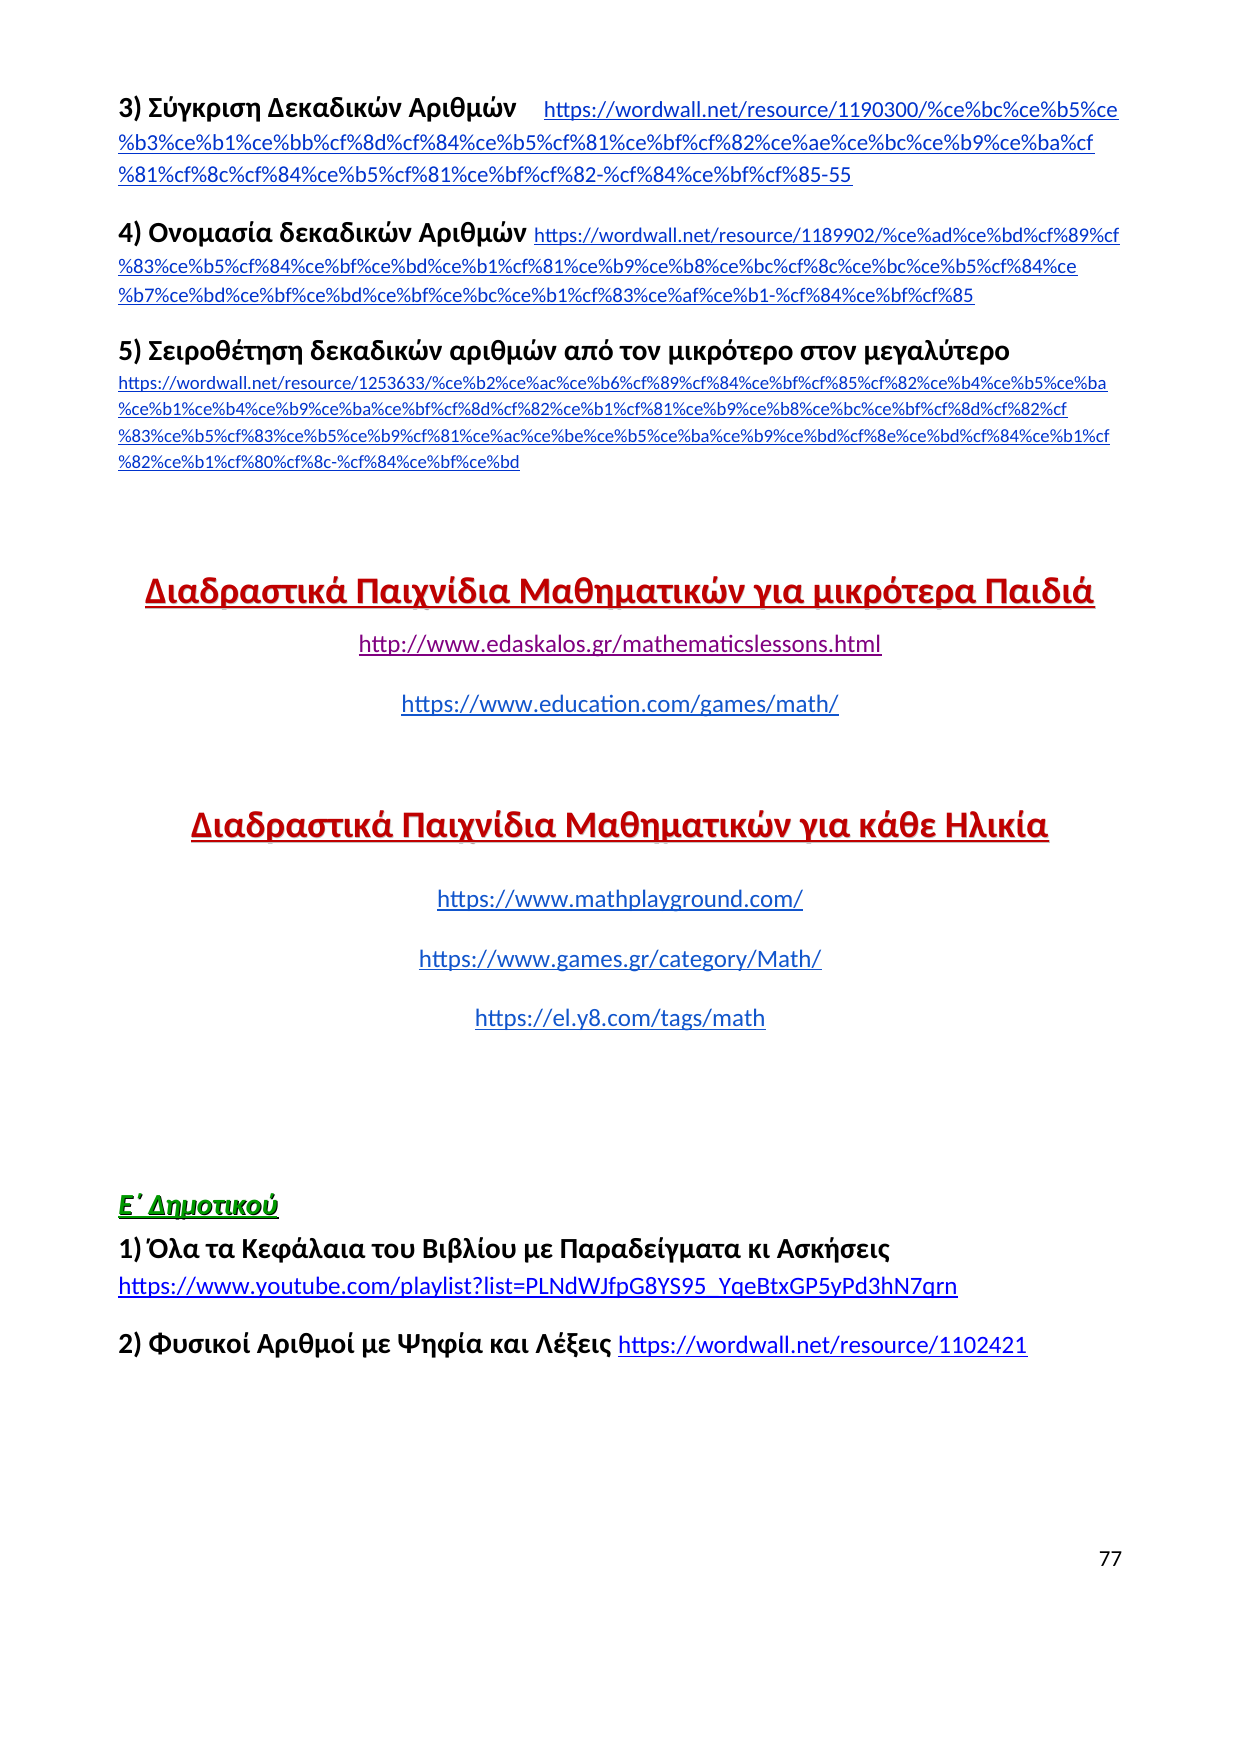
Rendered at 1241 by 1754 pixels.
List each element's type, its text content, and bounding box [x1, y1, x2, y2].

text 4) Ονομασία δεκαδικών Αριθμών https://wordwall.net/resource/1189902/%ce%ad%ce%bd%cf%89%cf%83%ce%b5%cf%84%ce%bf%ce%bd%ce%b1%cf%81%ce%b9%ce%b8%ce%bc%cf%8c%ce%bc%ce%b5%cf%84%ce%b7%ce%bd%ce%bf%ce%bd%ce%bf%ce%bc%ce%b1%cf%83%ce%af%ce%b1-%cf%84%ce%bf%cf%85 [118, 214, 1122, 308]
text Ε΄ Δημοτικού [118, 1186, 1122, 1221]
text 5) Σειροθέτηση δεκαδικών αριθμών από τον μικρότερο στον μεγαλύτερο https://wordwall.net/resource/1253633/%ce%b2%ce%ac%ce%b6%cf%89%cf%84%ce%bf%cf%85%cf%82%ce%b4%ce%b5%ce%ba%ce%b1%ce%b4%ce%b9%ce%ba%ce%bf%cf%8d%cf%82%ce%b1%cf%81%ce%b9%ce%b8%ce%bc%ce%bf%cf%8d%cf%82%cf%83%ce%b5%cf%83%ce%b5%ce%b9%cf%81%ce%ac%ce%be%ce%b5%ce%ba%ce%b9%ce%bd%cf%8e%ce%bd%cf%84%ce%b1%cf%82%ce%b1%cf%80%cf%8c-%cf%84%ce%bf%ce%bd [118, 332, 1122, 473]
text https://el.y8.com/tags/math [118, 1002, 1122, 1033]
text https://www.education.com/games/math/ [118, 688, 1122, 718]
text Διαδραστικά Παιχνίδια Μαθηματικών για μικρότερα Παιδιά [118, 567, 1122, 613]
text 1) Όλα τα Κεφάλαια του Βιβλίου με Παραδείγματα κι Ασκήσεις https://www.youtube.com/playlist?list=PLNdWJfpG8YS95_YqeBtxGP5yPd3hN7qrn [118, 1230, 1122, 1300]
text https://www.games.gr/category/Math/ [118, 943, 1122, 973]
text 2) Φυσικοί Αριθμοί με Ψηφία και Λέξεις https://wordwall.net/resource/1102421 [118, 1326, 1122, 1361]
text Διαδραστικά Παιχνίδια Μαθηματικών για κάθε Ηλικία [118, 801, 1122, 847]
text 3) Σύγκριση Δεκαδικών Αριθμών https://wordwall.net/resource/1190300/%ce%bc%ce%b5%ce%b3%ce%b1%ce%bb%cf%8d%cf%84%ce%b5%cf%81%ce%bf%cf%82%ce%ae%ce%bc%ce%b9%ce%ba%cf%81%cf%8c%cf%84%ce%b5%cf%81%ce%bf%cf%82-%cf%84%ce%bf%cf%85-55 [118, 89, 1122, 189]
text https://www.mathplayground.com/ [118, 883, 1122, 914]
text http://www.edaskalos.gr/mathematicslessons.html [118, 628, 1122, 659]
